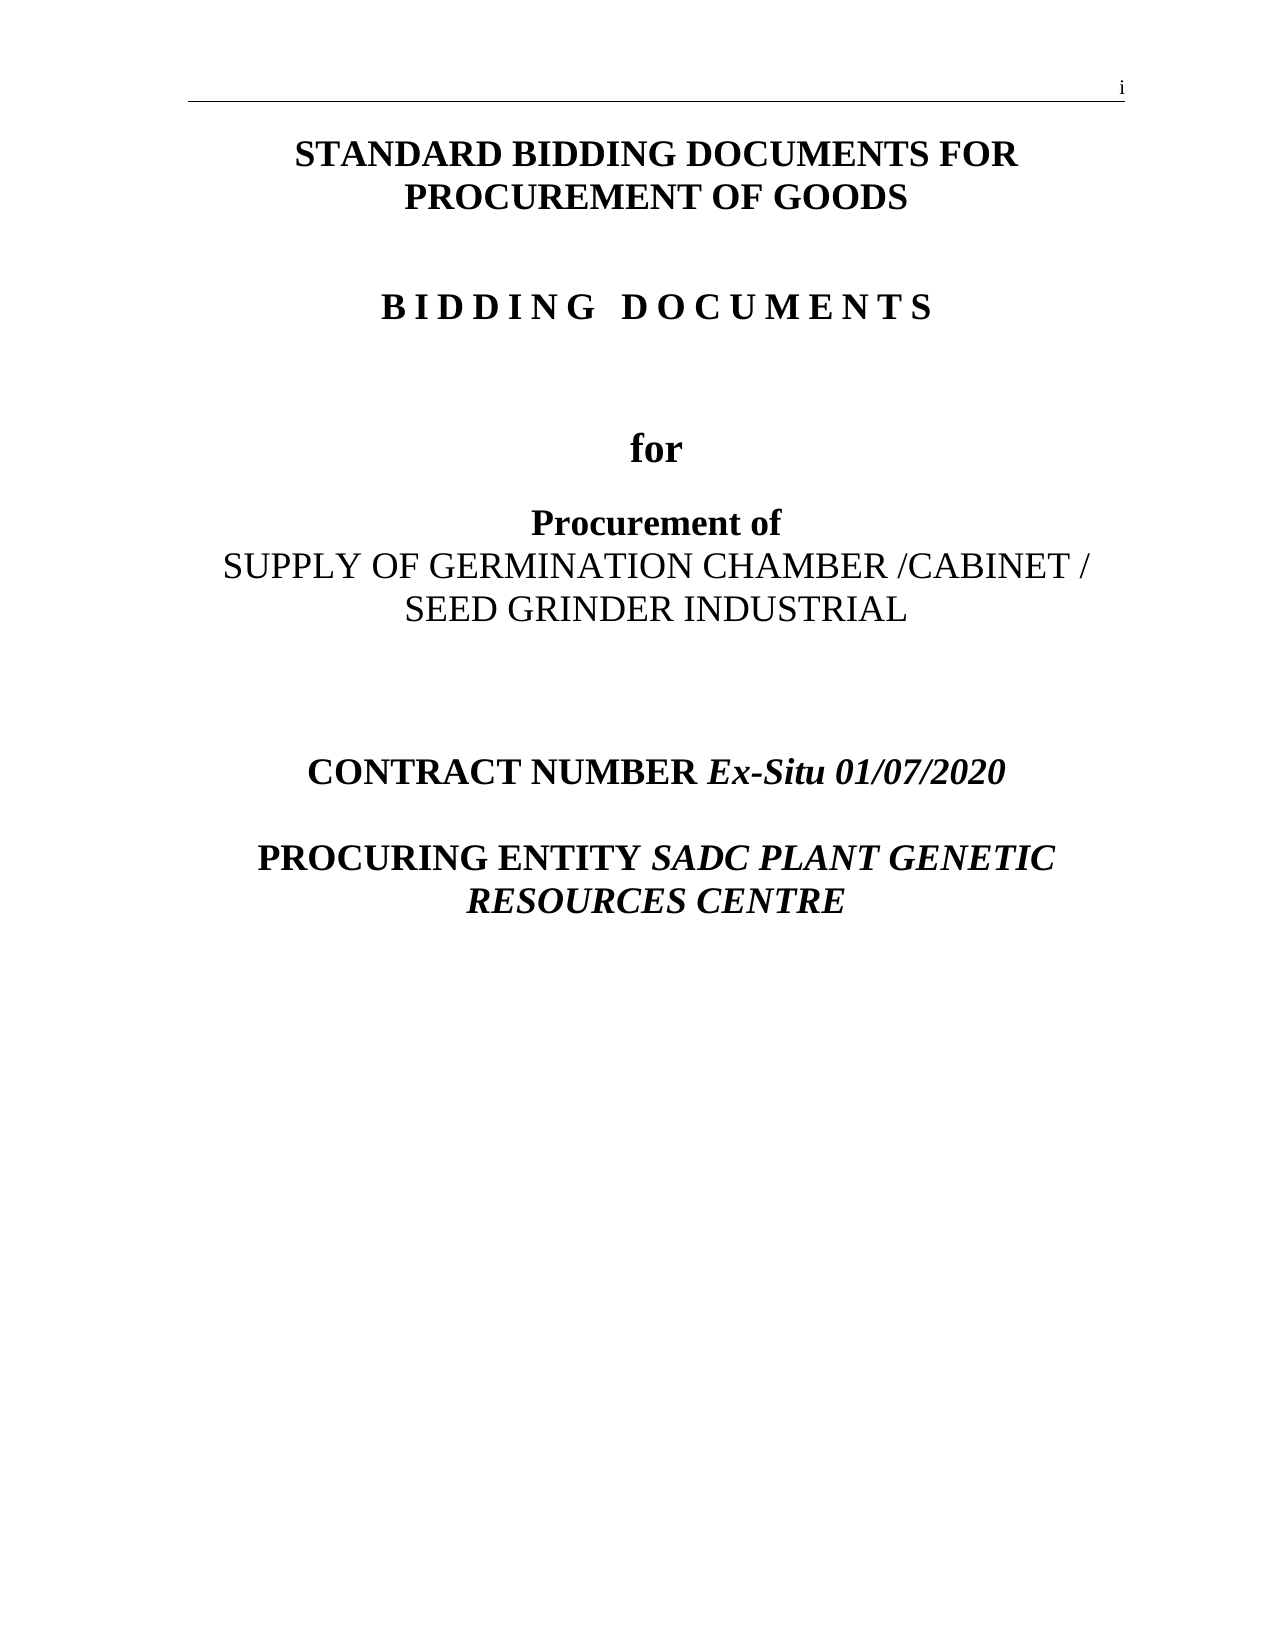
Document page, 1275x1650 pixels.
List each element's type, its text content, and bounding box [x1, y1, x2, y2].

text CONTRACT NUMBER Ex-Situ 01/07/2020 [187, 749, 1125, 792]
text PROCURING ENTITY SADC PLANT GENETIC RESOURCES CENTRE [187, 835, 1125, 922]
text for [187, 423, 1125, 471]
text SUPPLY OF GERMINATION CHAMBER /CABINET / SEED GRINDER INDUSTRIAL [187, 543, 1125, 629]
text STANDARD BIDDING DOCUMENTS FOR PROCUREMENT OF GOODS [187, 131, 1125, 217]
text Procurement of [187, 500, 1125, 543]
title BIDDING DOCUMENTS [187, 284, 1125, 327]
